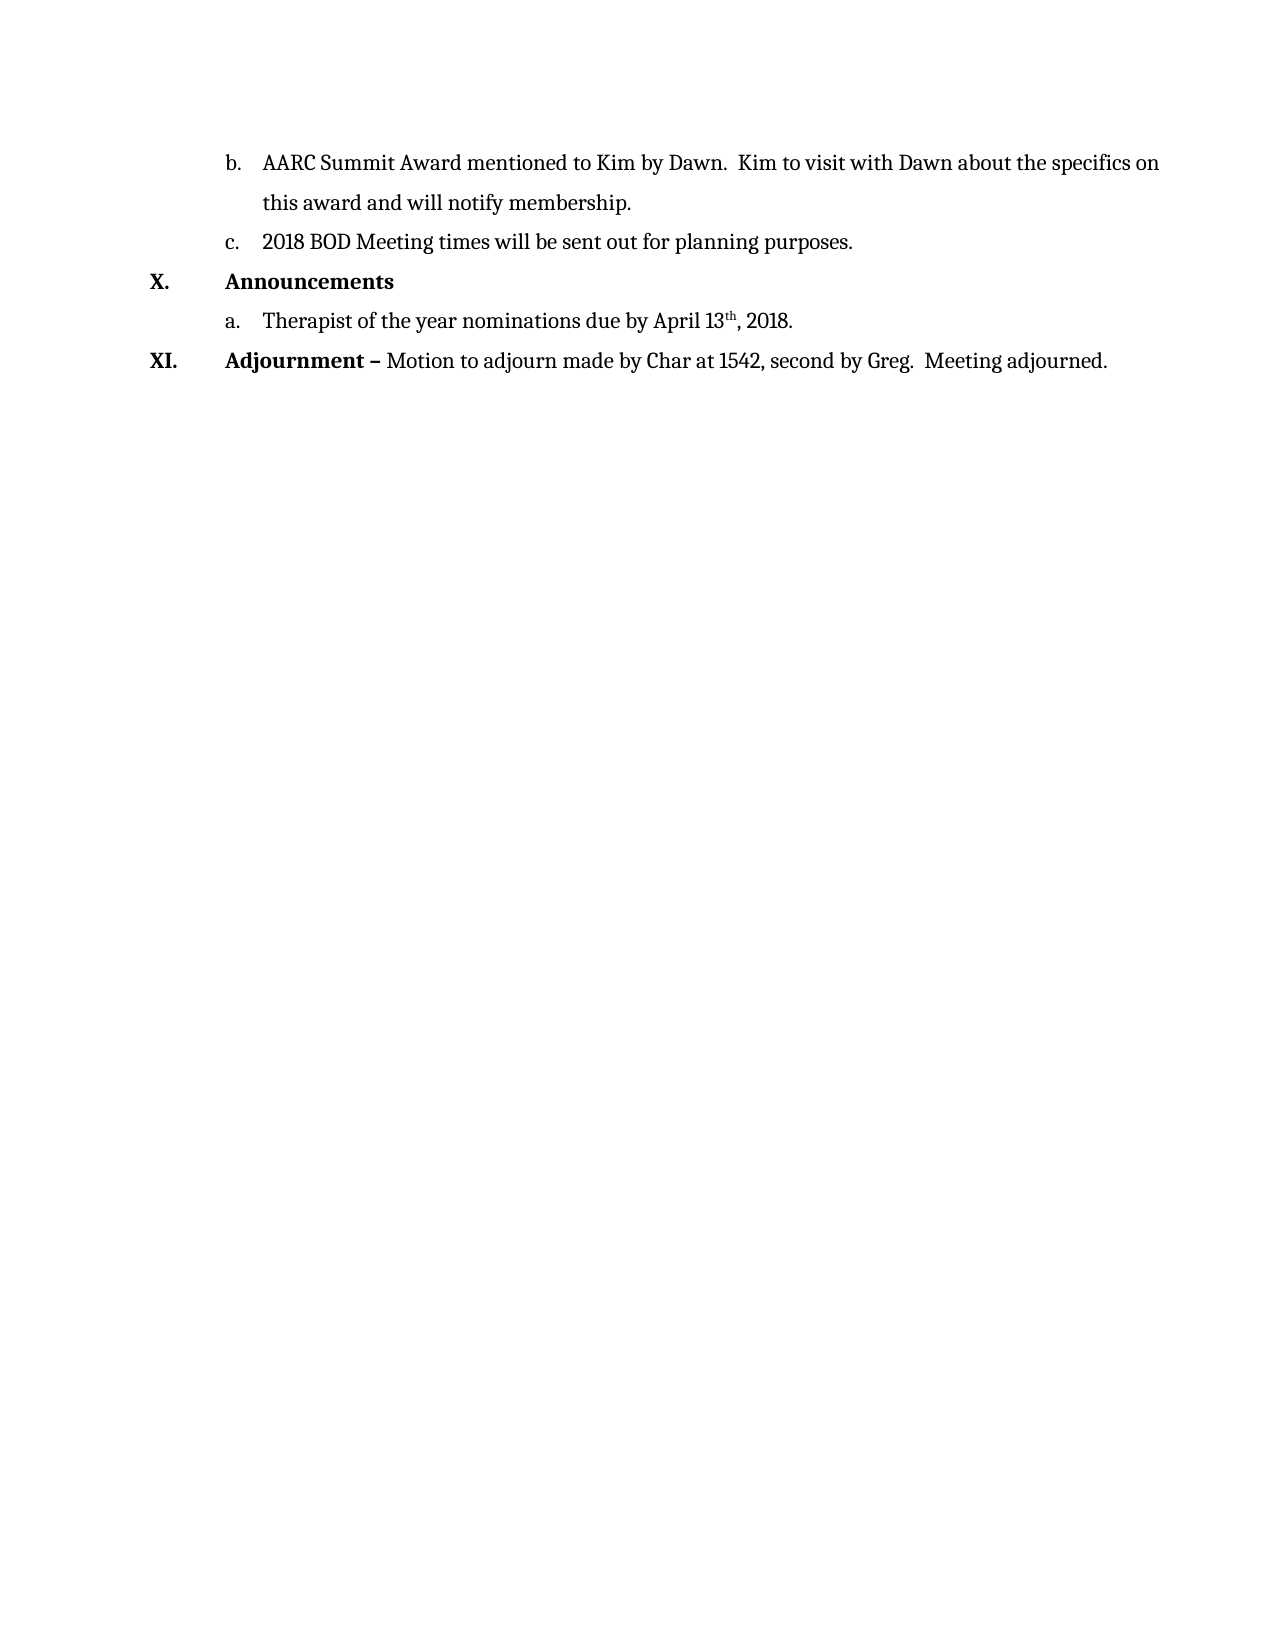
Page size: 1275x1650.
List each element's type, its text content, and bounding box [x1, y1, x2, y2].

list Announcements [150, 268, 1162, 295]
list Adjournment – Motion to adjourn made by Char at 1542, second by Greg. Meeting adjourned. [150, 347, 1162, 374]
list Therapist of the year nominations due by April 13th, 2018. [225, 308, 1162, 334]
list AARC Summit Award mentioned to Kim by Dawn. Kim to visit with Dawn about the specifics on this award and will notify membership. [225, 150, 1162, 216]
list 2018 BOD Meeting times will be sent out for planning purposes. [225, 229, 1162, 255]
